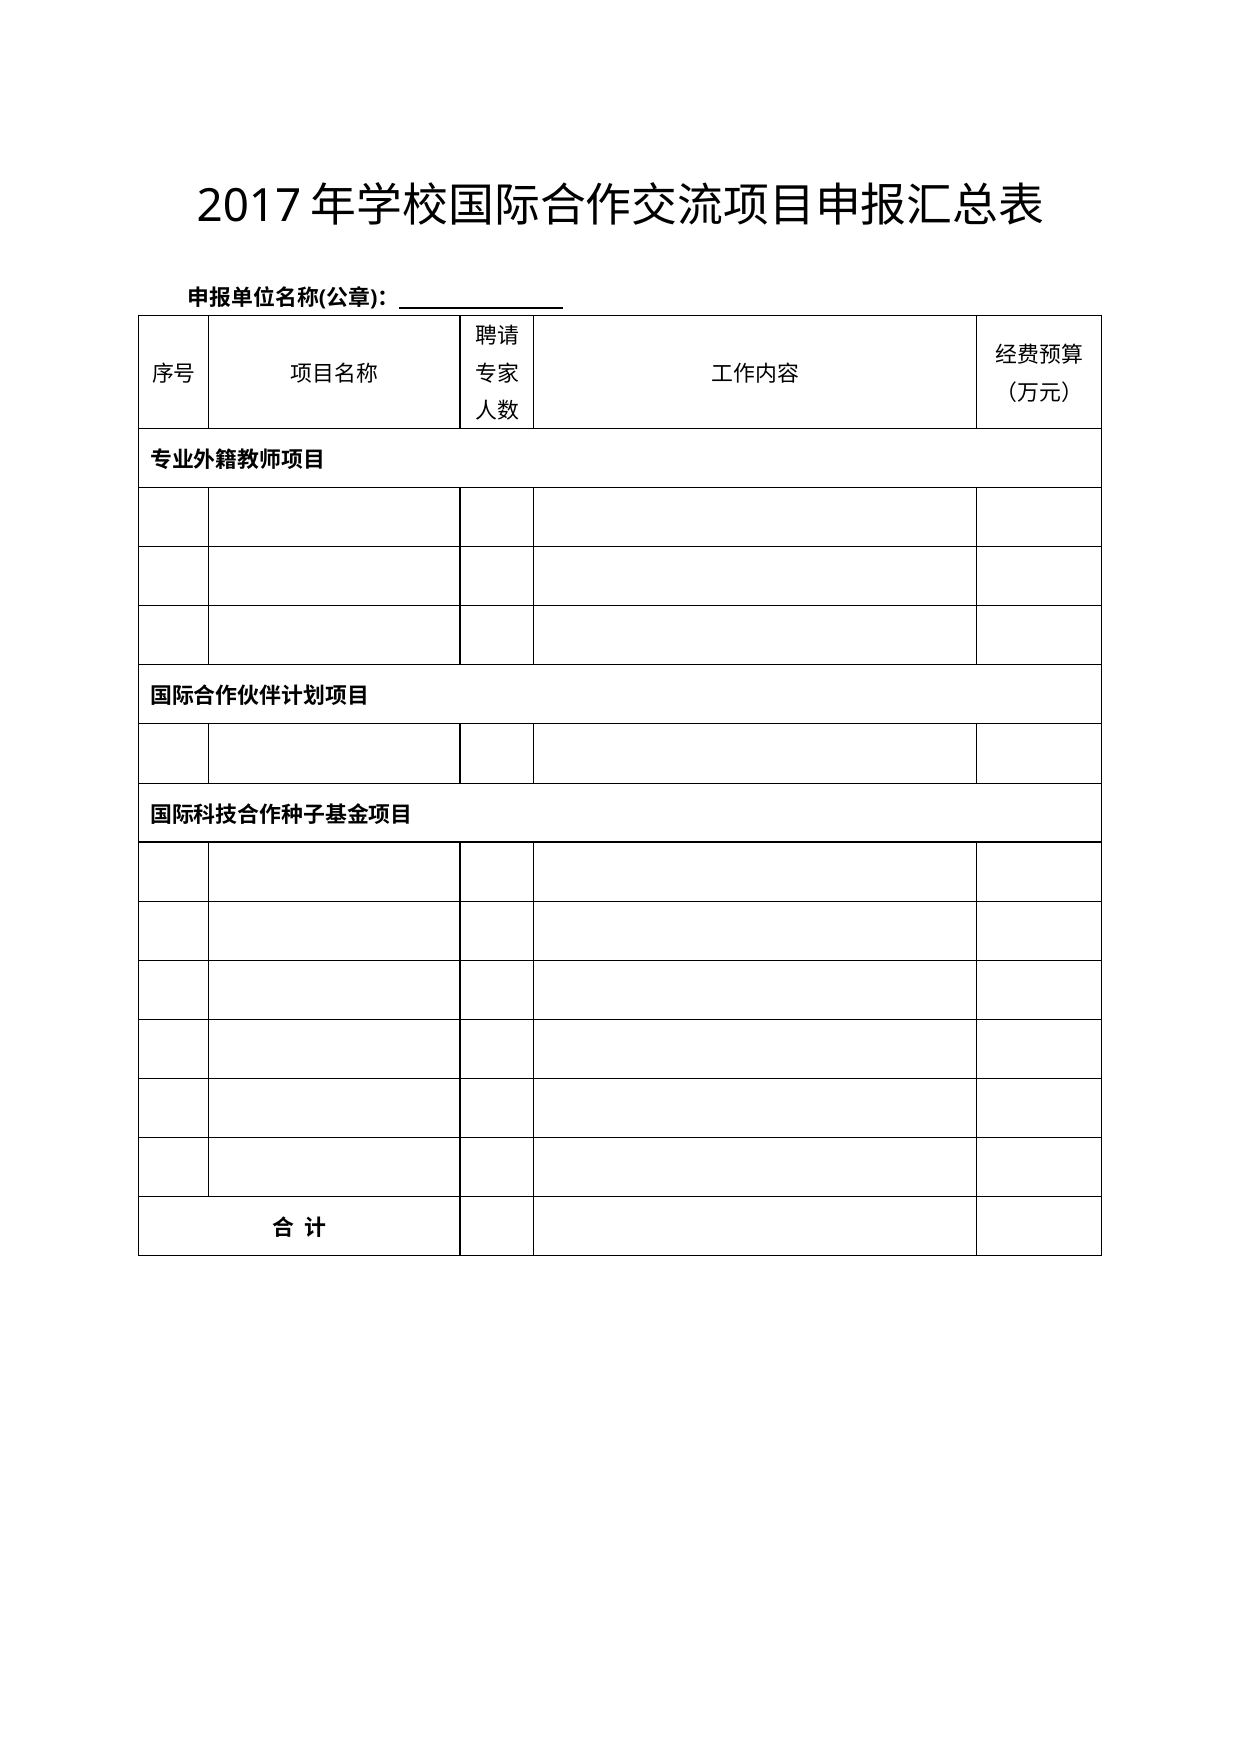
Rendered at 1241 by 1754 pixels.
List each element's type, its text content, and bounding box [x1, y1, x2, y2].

table_cell 合 计 [139, 1197, 459, 1255]
table_cell [977, 902, 1101, 959]
table_cell [139, 606, 208, 664]
table_cell [209, 724, 459, 782]
table_cell [534, 488, 976, 546]
table_cell [209, 902, 459, 959]
table_header 项目名称 [209, 316, 459, 428]
table_cell [461, 1197, 533, 1255]
table_cell [209, 1079, 459, 1137]
table_header 经费预算 （万元） [977, 316, 1101, 428]
text 申报单位名称(公章)： [187, 277, 1053, 314]
table_cell 专业外籍教师项目 [139, 429, 1101, 487]
table_cell [139, 1079, 208, 1137]
table_cell [139, 902, 208, 959]
table_cell [977, 606, 1101, 664]
table_cell [977, 1138, 1101, 1196]
table_cell [139, 961, 208, 1019]
table_cell [209, 547, 459, 605]
table_cell [461, 843, 533, 901]
table_cell [461, 1079, 533, 1137]
table_cell [139, 843, 208, 901]
table_cell [534, 1138, 976, 1196]
table_cell [209, 488, 459, 546]
table_cell [461, 547, 533, 605]
table_cell [977, 1079, 1101, 1137]
table_cell [534, 724, 976, 782]
table_cell [534, 902, 976, 959]
table_cell 国际合作伙伴计划项目 [139, 665, 1101, 723]
table_cell 国际科技合作种子基金项目 [139, 784, 1101, 841]
table_cell [139, 1138, 208, 1196]
table_cell [139, 724, 208, 782]
table_cell [461, 724, 533, 782]
table_header 聘请专家人数 [461, 316, 533, 428]
table_cell [534, 1020, 976, 1078]
table_cell [534, 961, 976, 1019]
table_cell [461, 961, 533, 1019]
table_cell [461, 488, 533, 546]
table_cell [461, 1020, 533, 1078]
table_cell [139, 488, 208, 546]
table_cell [209, 843, 459, 901]
table_cell [209, 961, 459, 1019]
table_cell [534, 606, 976, 664]
table_cell [461, 902, 533, 959]
table_cell [139, 547, 208, 605]
table_cell [461, 1138, 533, 1196]
table_cell [977, 724, 1101, 782]
table_header 序号 [139, 316, 208, 428]
table_cell [977, 1197, 1101, 1255]
table_cell [209, 1138, 459, 1196]
table_cell [139, 1020, 208, 1078]
table_cell [977, 961, 1101, 1019]
table_cell [534, 547, 976, 605]
table_cell [209, 606, 459, 664]
table_header 工作内容 [534, 316, 976, 428]
table_cell [534, 843, 976, 901]
table_cell [977, 1020, 1101, 1078]
table_cell [534, 1197, 976, 1255]
table_cell [977, 843, 1101, 901]
text 2017年学校国际合作交流项目申报汇总表 [187, 164, 1053, 239]
table_cell [209, 1020, 459, 1078]
table_cell [977, 547, 1101, 605]
table_cell [461, 606, 533, 664]
table_cell [977, 488, 1101, 546]
table_cell [534, 1079, 976, 1137]
